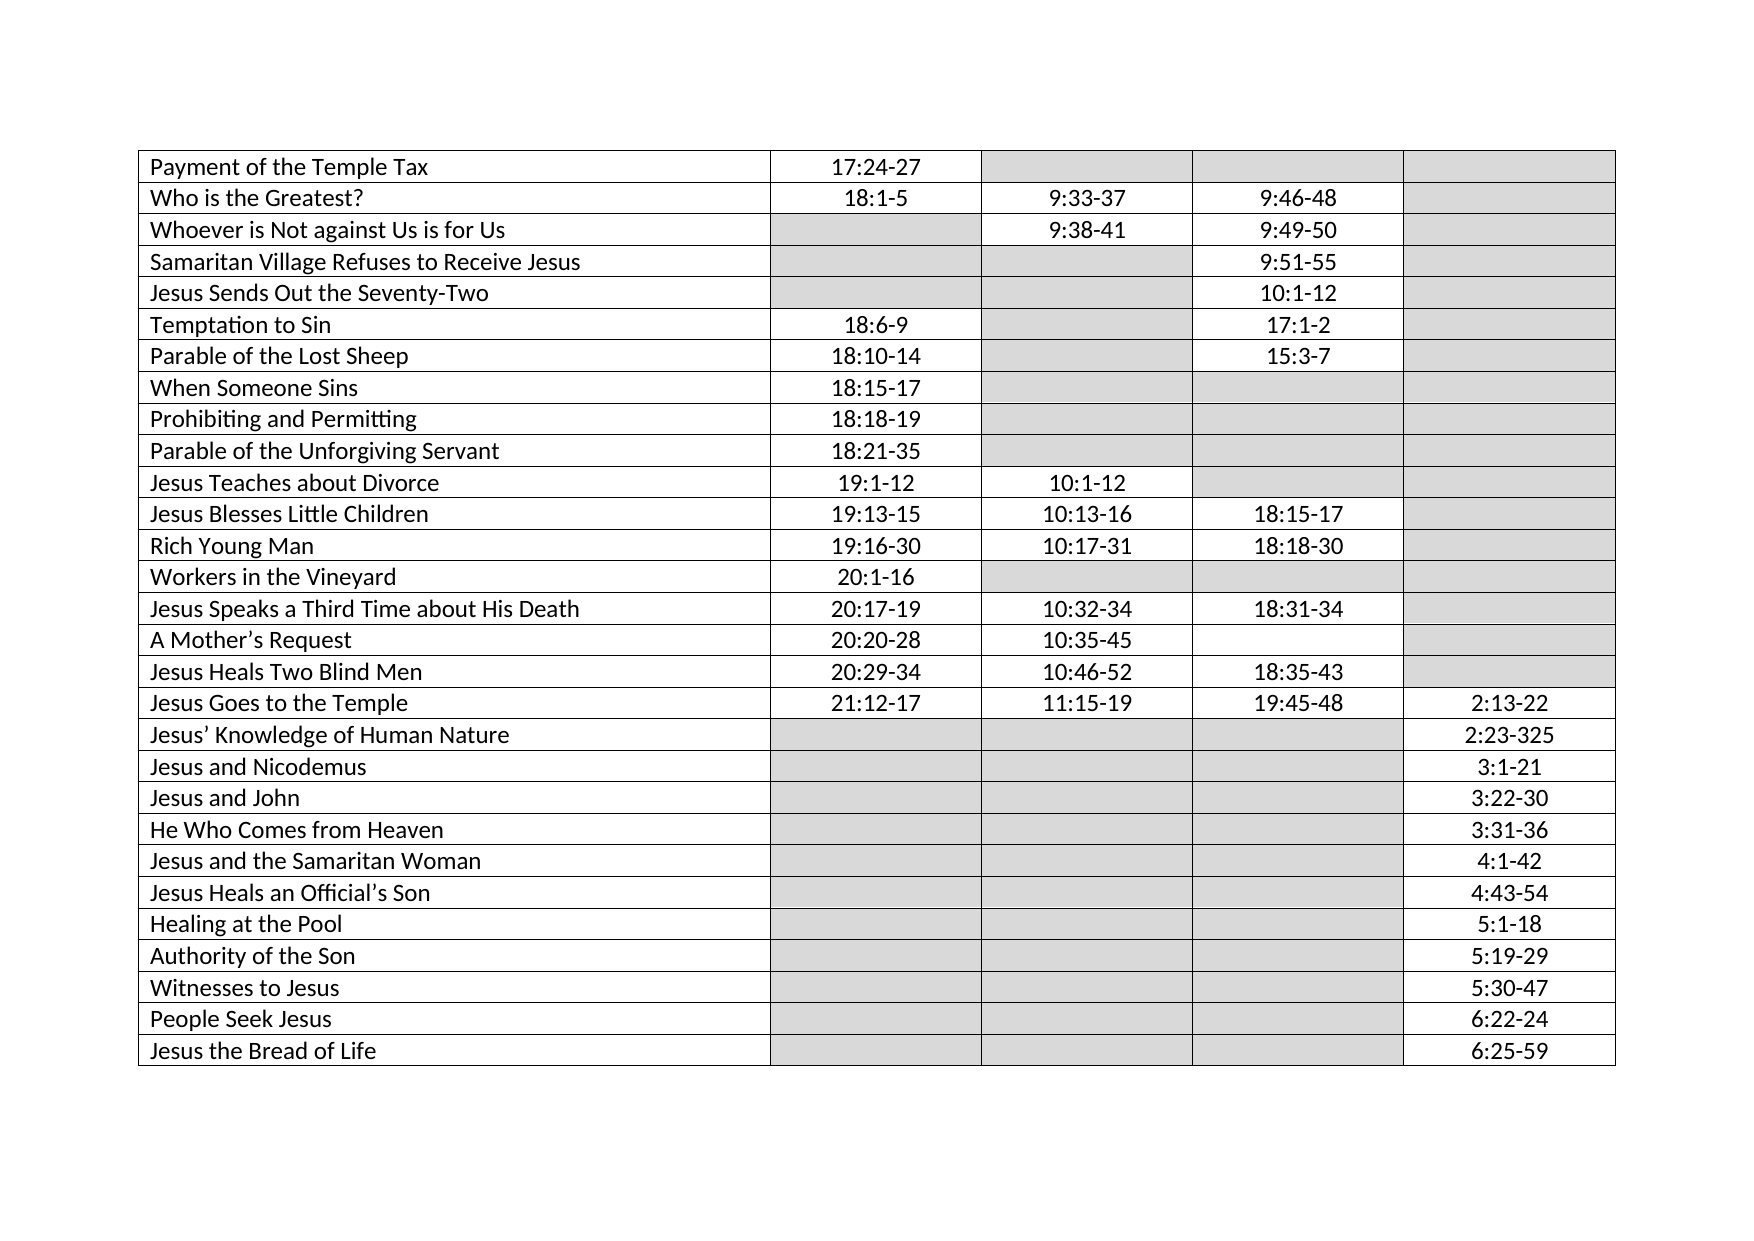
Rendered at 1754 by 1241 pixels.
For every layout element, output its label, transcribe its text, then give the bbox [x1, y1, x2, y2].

table_cell 4:43-54 [1404, 877, 1615, 907]
table_cell [982, 1003, 1192, 1034]
table_cell 18:15-17 [1193, 498, 1403, 529]
table_cell [982, 151, 1192, 182]
table_cell [1404, 530, 1615, 560]
table_cell [982, 277, 1192, 308]
table_cell 10:13-16 [982, 498, 1192, 529]
table_cell [982, 877, 1192, 907]
table_cell 18:15-17 [771, 372, 981, 402]
table_cell 6:22-24 [1404, 1003, 1615, 1034]
table_cell 20:29-34 [771, 656, 981, 687]
table_cell [1193, 719, 1403, 750]
table_cell 18:35-43 [1193, 656, 1403, 687]
table_cell Jesus Goes to the Temple [139, 688, 770, 718]
table_cell Who is the Greatest? [139, 183, 770, 213]
table_cell 18:18-19 [771, 404, 981, 434]
table_cell 10:32-34 [982, 593, 1192, 623]
table_cell 6:25-59 [1404, 1035, 1615, 1065]
table_cell [771, 719, 981, 750]
table_cell [1193, 372, 1403, 402]
table_cell [1404, 372, 1615, 402]
table_cell [771, 246, 981, 276]
table_cell Jesus Blesses Little Children [139, 498, 770, 529]
table_cell [982, 246, 1192, 276]
table_cell 5:30-47 [1404, 972, 1615, 1002]
table_cell [982, 1035, 1192, 1065]
table_cell [771, 845, 981, 876]
table_cell Jesus the Bread of Life [139, 1035, 770, 1065]
table_cell Healing at the Pool [139, 909, 770, 939]
table_cell 9:38-41 [982, 214, 1192, 245]
table_cell Jesus Speaks a Third Time about His Death [139, 593, 770, 623]
table_cell 10:17-31 [982, 530, 1192, 560]
table_cell 19:16-30 [771, 530, 981, 560]
table_cell Parable of the Unforgiving Servant [139, 435, 770, 466]
table_cell [1193, 782, 1403, 813]
table_cell [1193, 877, 1403, 907]
table_cell [1193, 404, 1403, 434]
table_cell [982, 340, 1192, 371]
table_cell 20:1-16 [771, 561, 981, 592]
table_cell [1404, 625, 1615, 655]
table_cell [1193, 909, 1403, 939]
table_cell Jesus Teaches about Divorce [139, 467, 770, 497]
table_cell [982, 972, 1192, 1002]
table_cell [1193, 467, 1403, 497]
table_cell [982, 751, 1192, 781]
table_cell When Someone Sins [139, 372, 770, 402]
table_cell 18:1-5 [771, 183, 981, 213]
table_cell [982, 404, 1192, 434]
table_cell 15:3-7 [1193, 340, 1403, 371]
table_cell [982, 909, 1192, 939]
table_cell 20:17-19 [771, 593, 981, 623]
table_cell 19:45-48 [1193, 688, 1403, 718]
table_cell [1404, 404, 1615, 434]
table_cell [771, 972, 981, 1002]
table_cell [1404, 593, 1615, 623]
table_cell [1404, 498, 1615, 529]
table_cell [1404, 214, 1615, 245]
table_cell 18:10-14 [771, 340, 981, 371]
table_cell 18:21-35 [771, 435, 981, 466]
table_cell 17:1-2 [1193, 309, 1403, 339]
table_cell Witnesses to Jesus [139, 972, 770, 1002]
table_cell 18:6-9 [771, 309, 981, 339]
table_cell [771, 782, 981, 813]
table_cell Samaritan Village Refuses to Receive Jesus [139, 246, 770, 276]
table_cell Prohibiting and Permitting [139, 404, 770, 434]
table_cell [1193, 435, 1403, 466]
table_cell 10:35-45 [982, 625, 1192, 655]
table_cell [1193, 1003, 1403, 1034]
table_cell 9:51-55 [1193, 246, 1403, 276]
table_cell [1404, 561, 1615, 592]
table_cell 19:1-12 [771, 467, 981, 497]
table_cell [1193, 751, 1403, 781]
table_cell Rich Young Man [139, 530, 770, 560]
table_cell 10:46-52 [982, 656, 1192, 687]
table_cell [1193, 940, 1403, 971]
table_cell Jesus Heals Two Blind Men [139, 656, 770, 687]
table_cell [982, 814, 1192, 844]
table_cell [771, 1003, 981, 1034]
table_cell 2:23-325 [1404, 719, 1615, 750]
table_cell [1193, 1035, 1403, 1065]
table_cell [1193, 972, 1403, 1002]
table_cell 18:18-30 [1193, 530, 1403, 560]
table_cell [771, 940, 981, 971]
table_cell [771, 214, 981, 245]
table_cell 9:33-37 [982, 183, 1192, 213]
table_cell 5:19-29 [1404, 940, 1615, 971]
table_cell [1193, 151, 1403, 182]
table_cell Workers in the Vineyard [139, 561, 770, 592]
table_cell [982, 782, 1192, 813]
table_cell 4:1-42 [1404, 845, 1615, 876]
table_cell [1404, 277, 1615, 308]
table_cell 20:20-28 [771, 625, 981, 655]
table_cell 3:1-21 [1404, 751, 1615, 781]
table_cell Jesus and Nicodemus [139, 751, 770, 781]
table_cell [771, 277, 981, 308]
table_cell Parable of the Lost Sheep [139, 340, 770, 371]
table_cell 21:12-17 [771, 688, 981, 718]
table_cell [771, 751, 981, 781]
table_cell Temptation to Sin [139, 309, 770, 339]
table_cell [1193, 625, 1403, 655]
table_cell Jesus Heals an Official’s Son [139, 877, 770, 907]
table_cell Authority of the Son [139, 940, 770, 971]
table_cell 3:22-30 [1404, 782, 1615, 813]
table_cell 9:46-48 [1193, 183, 1403, 213]
table_cell A Mother’s Request [139, 625, 770, 655]
table_cell Jesus and the Samaritan Woman [139, 845, 770, 876]
table_cell [982, 719, 1192, 750]
table_cell [771, 877, 981, 907]
table_cell [982, 940, 1192, 971]
table_cell Whoever is Not against Us is for Us [139, 214, 770, 245]
table_cell [1404, 340, 1615, 371]
table_cell Jesus and John [139, 782, 770, 813]
table_cell Jesus Sends Out the Seventy-Two [139, 277, 770, 308]
table_cell [1404, 246, 1615, 276]
table_cell [1193, 561, 1403, 592]
table_cell [1404, 309, 1615, 339]
table_cell [1404, 435, 1615, 466]
table_cell 18:31-34 [1193, 593, 1403, 623]
table_cell [1193, 814, 1403, 844]
table_cell [982, 845, 1192, 876]
table_cell 9:49-50 [1193, 214, 1403, 245]
table_cell 2:13-22 [1404, 688, 1615, 718]
table_cell [771, 1035, 981, 1065]
table_cell 17:24-27 [771, 151, 981, 182]
table_cell [1404, 183, 1615, 213]
table_cell [1193, 845, 1403, 876]
table_cell 10:1-12 [1193, 277, 1403, 308]
table_cell [982, 435, 1192, 466]
table_cell 10:1-12 [982, 467, 1192, 497]
table_cell Payment of the Temple Tax [139, 151, 770, 182]
table_cell 11:15-19 [982, 688, 1192, 718]
table_cell 3:31-36 [1404, 814, 1615, 844]
table_cell People Seek Jesus [139, 1003, 770, 1034]
table_cell 19:13-15 [771, 498, 981, 529]
table_cell Jesus’ Knowledge of Human Nature [139, 719, 770, 750]
table_cell [771, 814, 981, 844]
table_cell [982, 561, 1192, 592]
table_cell [1404, 467, 1615, 497]
table_cell He Who Comes from Heaven [139, 814, 770, 844]
table_cell [1404, 151, 1615, 182]
table_cell [982, 372, 1192, 402]
table_cell [771, 909, 981, 939]
table_cell 5:1-18 [1404, 909, 1615, 939]
table_cell [1404, 656, 1615, 687]
table_cell [982, 309, 1192, 339]
